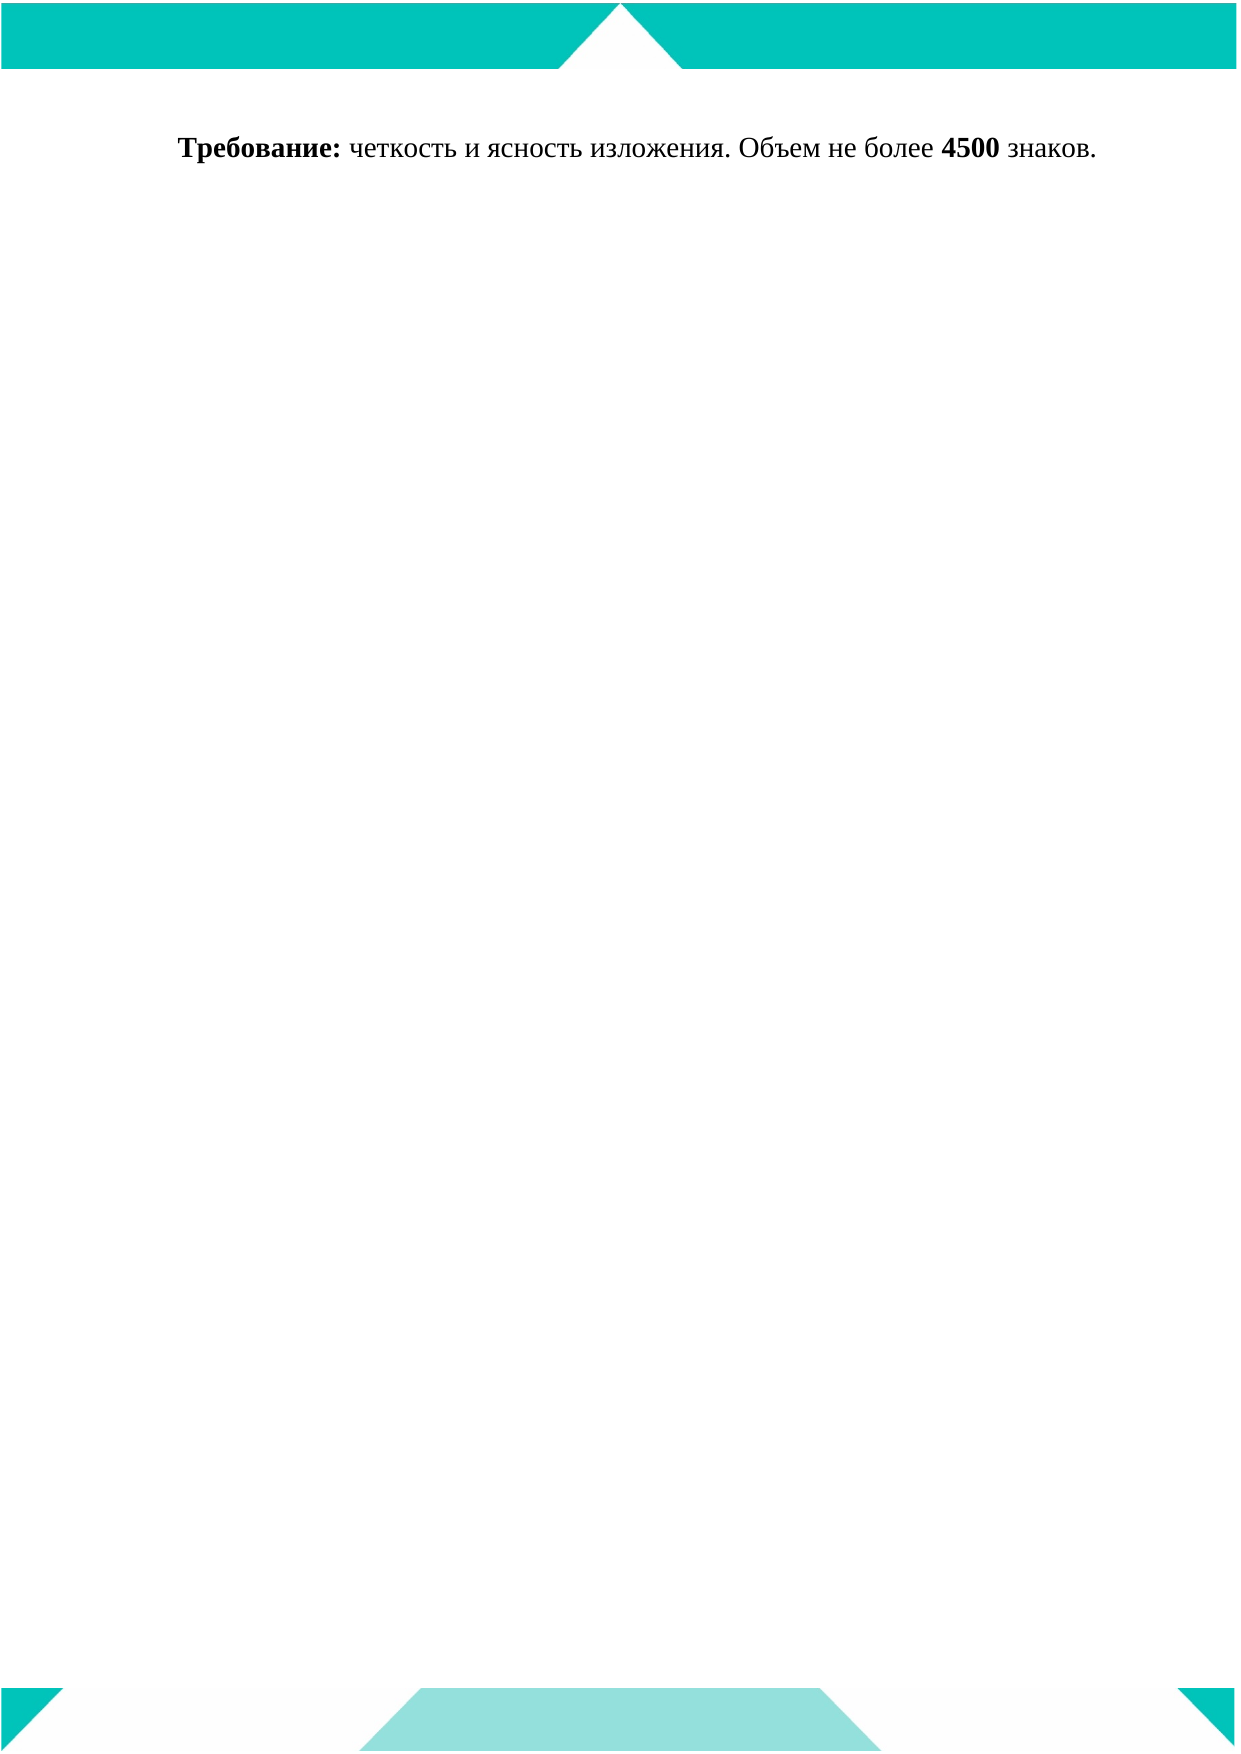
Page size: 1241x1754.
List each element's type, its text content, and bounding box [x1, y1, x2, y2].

picture [0, 1688, 1233, 1751]
picture [0, 3, 1236, 69]
text Требование: четкость и ясность изложения. Объем не более 4500 знаков. [177, 130, 1152, 163]
